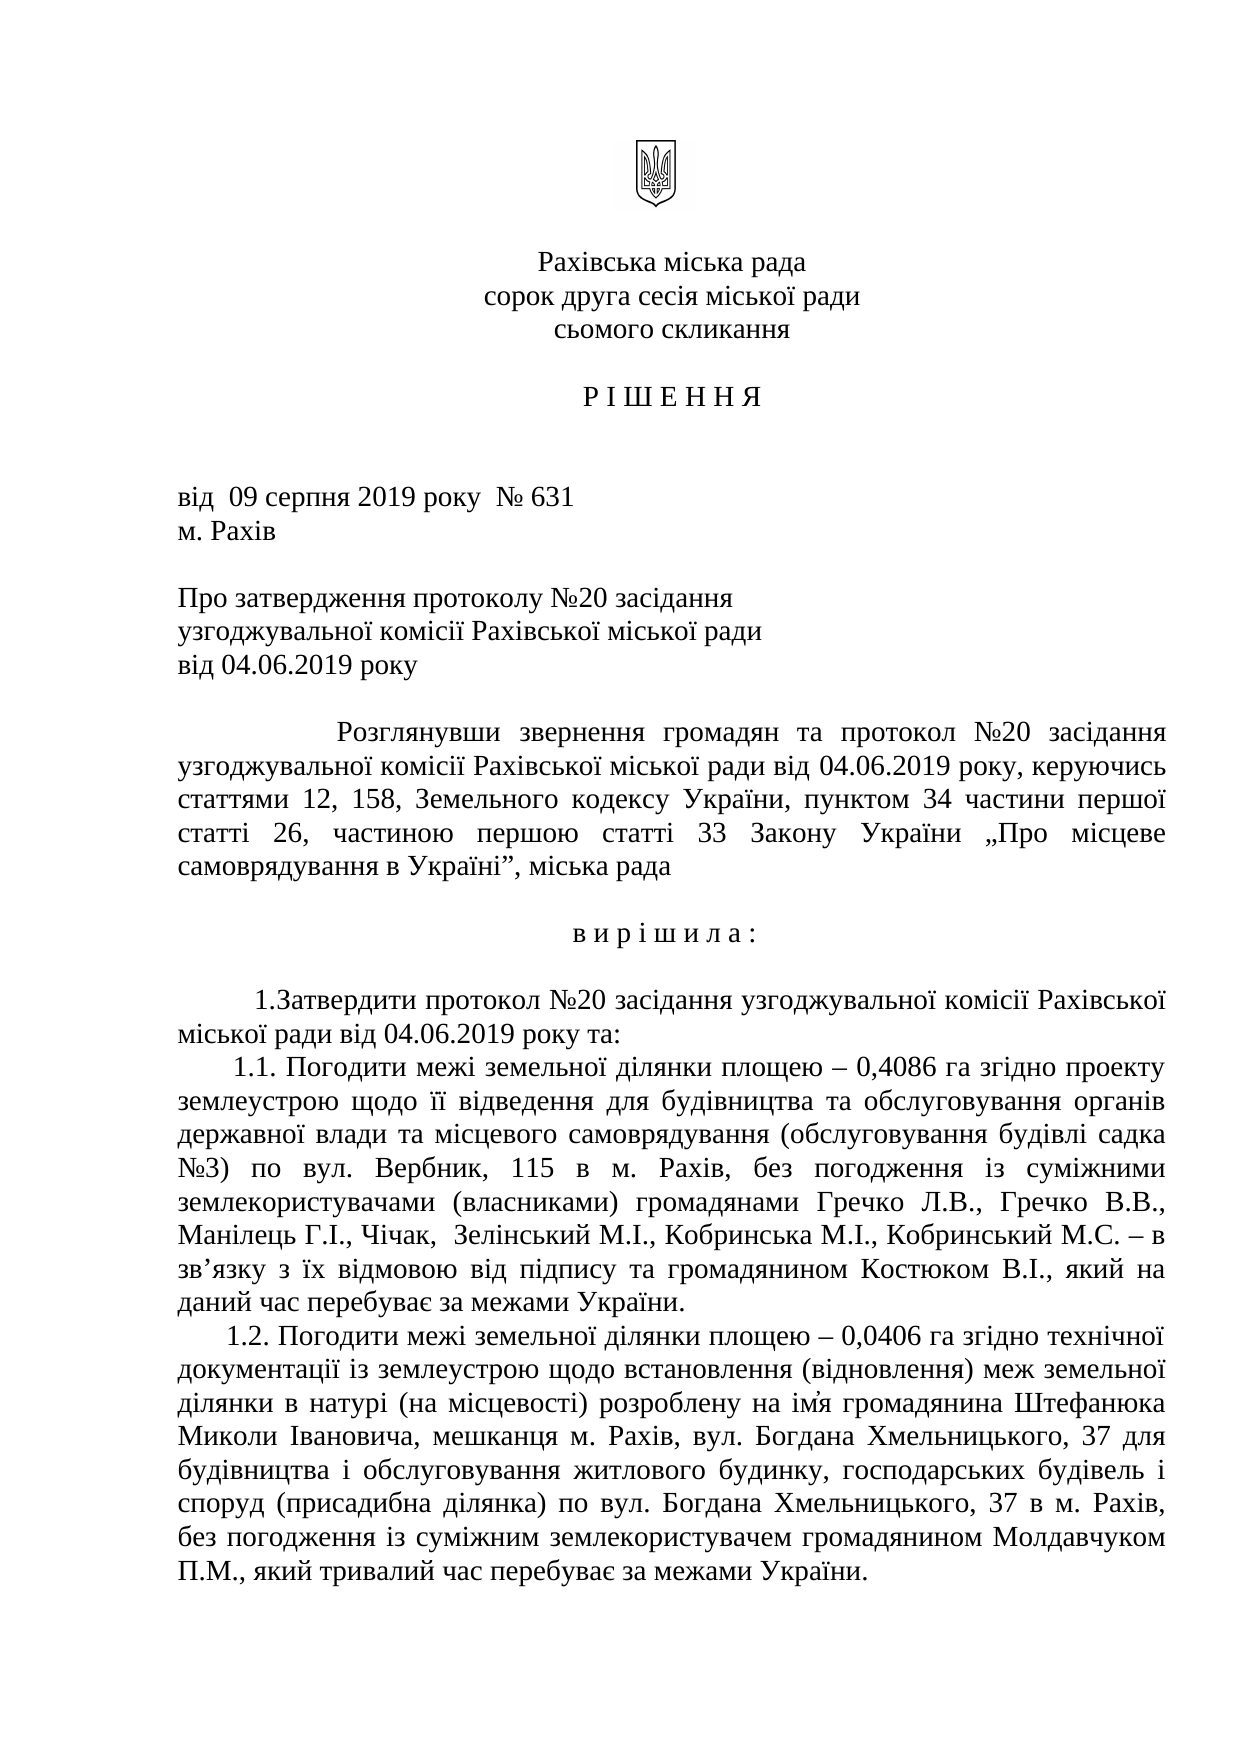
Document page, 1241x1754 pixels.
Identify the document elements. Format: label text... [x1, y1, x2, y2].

text від 04.06.2019 року [177, 647, 1167, 681]
text Рахівська міська рада [177, 211, 1167, 278]
text від 09 серпня 2019 року № 631 [177, 479, 1167, 513]
text м. Рахів [177, 513, 1152, 546]
text Про затвердження протоколу №20 засідання [177, 580, 1167, 613]
text 1.Затвердити протокол №20 засідання узгоджувальної комісії Рахівської міської ради від 04.06.2019 року та: [177, 982, 1167, 1049]
text Р І Ш Е Н Н Я [177, 379, 1167, 412]
text сьомого скликання [177, 312, 1167, 345]
text 1.2. Погодити межі земельної ділянки площею – 0,0406 га згідно технічної документації із землеустрою щодо встановлення (відновлення) меж земельної ділянки в натурі (на місцевості) розроблену на ім̓я громадянина Штефанюка Миколи Івановича, мешканця м. Рахів, вул. Богдана Хмельницького, 37 для будівництва і обслуговування житлового будинку, господарських будівель і споруд (присадибна ділянка) по вул. Богдана Хмельницького, 37 в м. Рахів, без погодження із суміжним землекористувачем громадянином Молдавчуком П.М., який тривалий час перебуває за межами України. [177, 1318, 1167, 1586]
text Розглянувши звернення громадян та протокол №20 засідання узгоджувальної комісії Рахівської міської ради від 04.06.2019 року, керуючись статтями 12, 158, Земельного кодексу України, пунктом 34 частини першої статті 26, частиною першою статті 33 Закону України „Про місцеве самоврядування в Україні”, міська рада [177, 714, 1167, 882]
text в и р і ш и л а : [177, 915, 1152, 949]
text сорок друга сесія міської ради [177, 278, 1167, 312]
text 1.1. Погодити межі земельної ділянки площею – 0,4086 га згідно проекту землеустрою щодо її відведення для будівництва та обслуговування органів державної влади та місцевого самоврядування (обслуговування будівлі садка №3) по вул. Вербник, 115 в м. Рахів, без погодження із суміжними землекористувачами (власниками) громадянами Гречко Л.В., Гречко В.В., Манілець Г.І., Чічак, Зелінський М.І., Кобринська М.І., Кобринський М.С. – в зв’язку з їх відмовою від підпису та громадянином Костюком В.І., який на даний час перебуває за межами України. [177, 1049, 1167, 1318]
text узгоджувальної комісії Рахівської міської ради [177, 613, 1167, 647]
